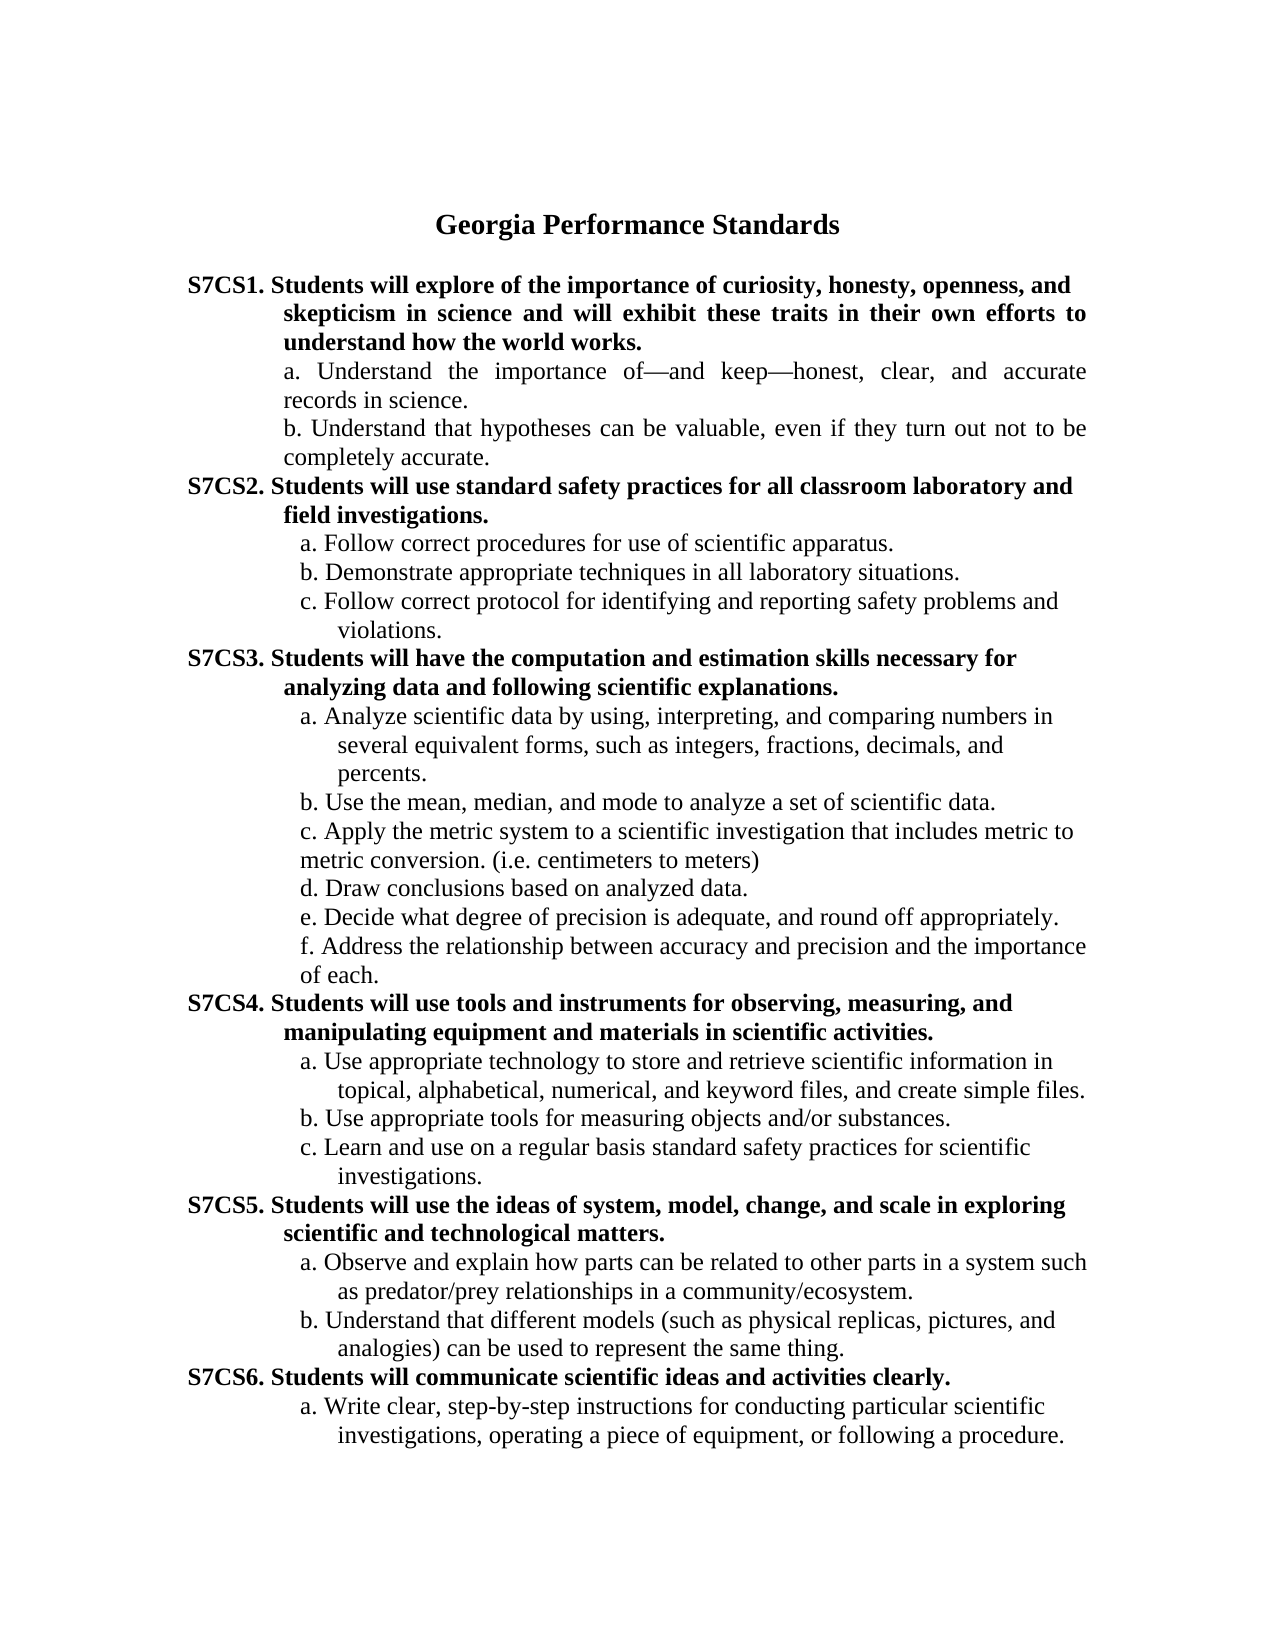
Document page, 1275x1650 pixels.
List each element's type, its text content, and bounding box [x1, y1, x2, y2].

text c. Apply the metric system to a scientific investigation that includes metric to [300, 816, 1087, 845]
text c. Follow correct protocol for identifying and reporting safety problems and violations. [300, 586, 1087, 643]
text d. Draw conclusions based on analyzed data. [300, 873, 1087, 902]
text b. Understand that different models (such as physical replicas, pictures, and analogies) can be used to represent the same thing. [300, 1305, 1087, 1362]
text of each. [300, 960, 1087, 988]
text metric conversion. (i.e. centimeters to meters) [300, 845, 1087, 873]
text skepticism in science and will exhibit these traits in their own efforts to understand how the world works. [283, 298, 1087, 356]
text a. Use appropriate technology to store and retrieve scientific information in topical, alphabetical, numerical, and keyword files, and create simple files. [300, 1046, 1087, 1103]
text b. Use the mean, median, and mode to analyze a set of scientific data. [300, 787, 1087, 816]
text a. Write clear, step-by-step instructions for conducting particular scientific investigations, operating a piece of equipment, or following a procedure. [300, 1391, 1087, 1448]
text a. Observe and explain how parts can be related to other parts in a system such as predator/prey relationships in a community/ecosystem. [300, 1247, 1087, 1305]
text S7CS1. Students will explore of the importance of curiosity, honesty, openness, and [187, 270, 1087, 298]
text S7CS2. Students will use standard safety practices for all classroom laboratory and field investigations. [187, 471, 1087, 528]
text e. Decide what degree of precision is adequate, and round off appropriately. [300, 902, 1087, 931]
text S7CS6. Students will communicate scientific ideas and activities clearly. [187, 1362, 1087, 1391]
text c. Learn and use on a regular basis standard safety practices for scientific investigations. [300, 1132, 1087, 1190]
text S7CS4. Students will use tools and instruments for observing, measuring, and manipulating equipment and materials in scientific activities. [187, 988, 1087, 1046]
text b. Use appropriate tools for measuring objects and/or substances. [300, 1103, 1087, 1132]
text b. Understand that hypotheses can be valuable, even if they turn out not to be completely accurate. [283, 413, 1087, 471]
text a. Follow correct procedures for use of scientific apparatus. [300, 528, 1087, 557]
text f. Address the relationship between accuracy and precision and the importance [300, 931, 1087, 960]
text S7CS3. Students will have the computation and estimation skills necessary for analyzing data and following scientific explanations. [187, 643, 1087, 701]
text a. Analyze scientific data by using, interpreting, and comparing numbers in several equivalent forms, such as integers, fractions, decimals, and percents. [300, 701, 1087, 787]
text S7CS5. Students will use the ideas of system, model, change, and scale in exploring scientific and technological matters. [187, 1190, 1087, 1247]
text Georgia Performance Standards [187, 207, 1087, 241]
text a. Understand the importance of—and keep—honest, clear, and accurate records in science. [283, 356, 1087, 413]
text b. Demonstrate appropriate techniques in all laboratory situations. [300, 557, 1087, 586]
